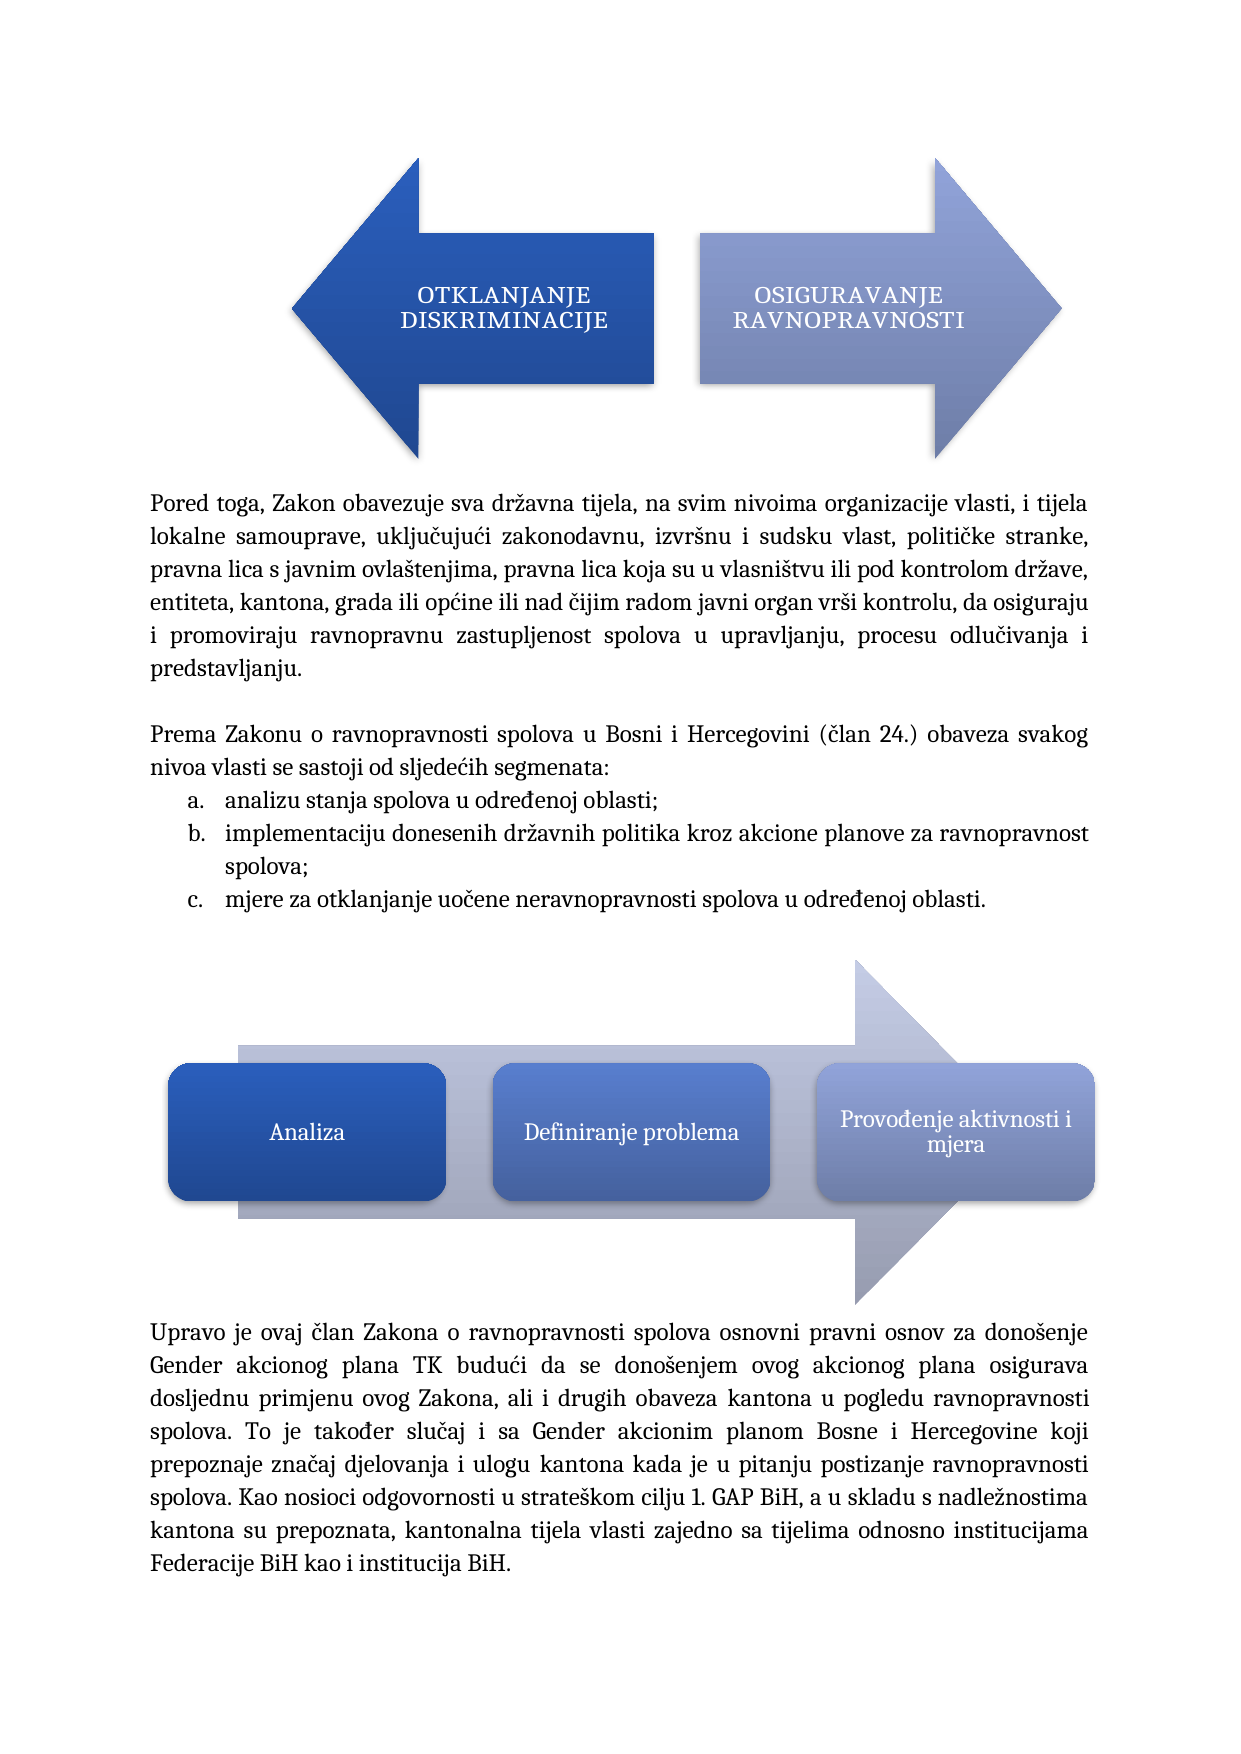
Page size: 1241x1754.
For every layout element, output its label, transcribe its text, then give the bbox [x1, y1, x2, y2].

text Prema Zakonu o ravnopravnosti spolova u Bosni i Hercegovini (član 24.) obaveza svakog nivoa vlasti se sastoji od sljedećih segmenata: [150, 720, 1090, 782]
text Pored toga, Zakon obavezuje sva državna tijela, na svim nivoima organizacije vlasti, i tijela lokalne samouprave, uključujući zakonodavnu, izvršnu i sudsku vlast, političke stranke, pravna lica s javnim ovlaštenjima, pravna lica koja su u vlasništvu ili pod kontrolom države, entiteta, kantona, grada ili općine ili nad čijim radom javni organ vrši kontrolu, da osiguraju i promoviraju ravnopravnu zastupljenost spolova u upravljanju, procesu odlučivanja i predstavljanju. [150, 489, 1090, 683]
list implementaciju donesenih državnih politika kroz akcione planove za ravnopravnost spolova; [187, 819, 1090, 881]
text Upravo je ovaj član Zakona o ravnopravnosti spolova osnovni pravni osnov za donošenje Gender akcionog plana TK budući da se donošenjem ovog akcionog plana osigurava dosljednu primjenu ovog Zakona, ali i drugih obaveza kantona u pogledu ravnopravnosti spolova. To je također slučaj i sa Gender akcionim planom Bosne i Hercegovine koji prepoznaje značaj djelovanja i ulogu kantona kada je u pitanju postizanje ravnopravnosti spolova. Kao nosioci odgovornosti u strateškom cilju 1. GAP BiH, a u skladu s nadležnostima kantona su prepoznata, kantonalna tijela vlasti zajedno sa tijelima odnosno institucijama Federacije BiH kao i institucija BiH. [150, 1318, 1090, 1578]
list analizu stanja spolova u određenoj oblasti; [187, 786, 1090, 815]
list mjere za otklanjanje uočene neravnopravnosti spolova u određenoj oblasti. [187, 885, 1090, 914]
